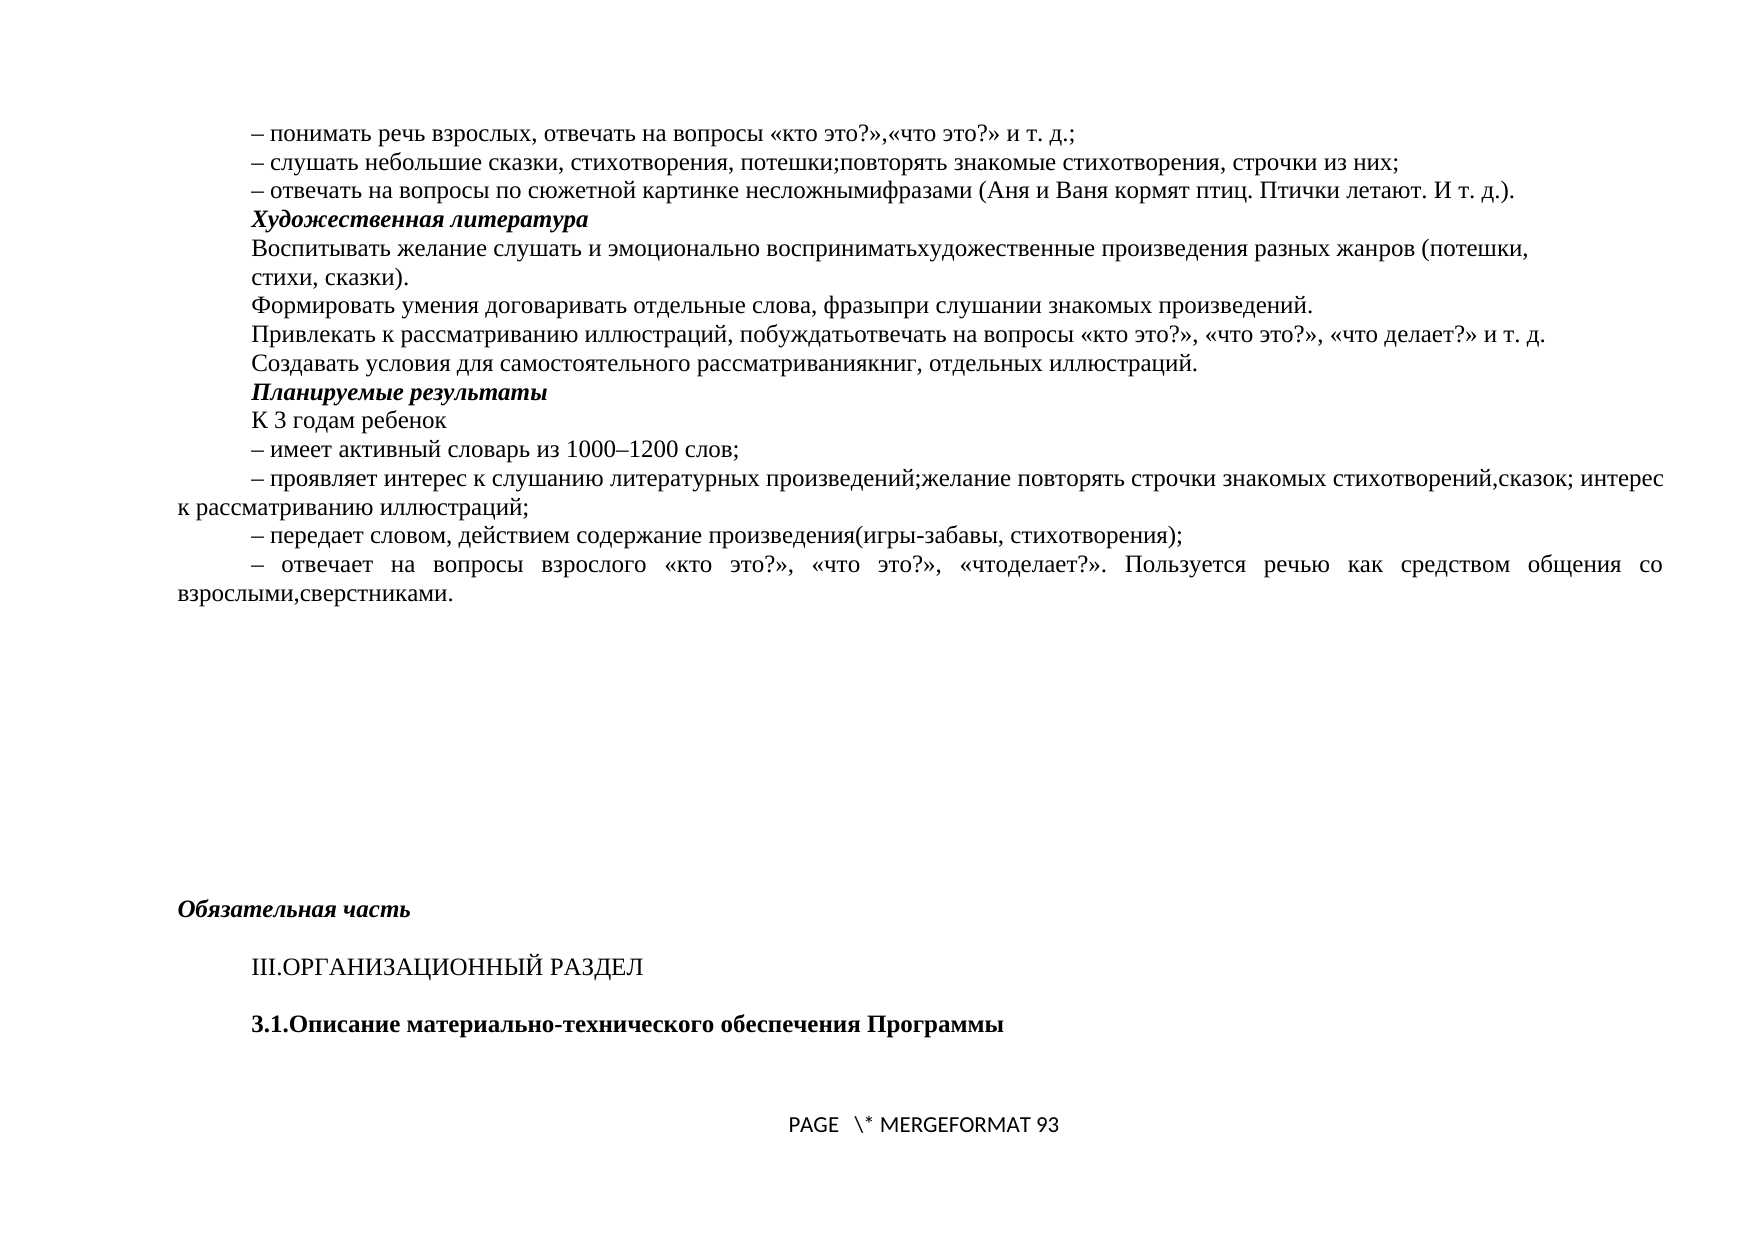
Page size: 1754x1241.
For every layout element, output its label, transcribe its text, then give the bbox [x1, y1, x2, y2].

text 3.1.Описание материально-технического обеспечения Программы [177, 1009, 1665, 1038]
text – отвечать на вопросы по сюжетной картинке несложнымифразами (Аня и Ваня кормят птиц. Птички летают. И т. д.). [177, 176, 1665, 204]
text стихи, сказки). [177, 262, 1665, 291]
text Художественная литература [177, 204, 1665, 233]
text Привлекать к рассматриванию иллюстраций, побуждатьотвечать на вопросы «кто это?», «что это?», «что делает?» и т. д. [177, 319, 1665, 348]
text Воспитывать желание слушать и эмоционально восприниматьхудожественные произведения разных жанров (потешки, [177, 233, 1665, 262]
text – передает словом, действием содержание произведения(игры-забавы, стихотворения); [177, 521, 1665, 549]
text Формировать умения договаривать отдельные слова, фразыпри слушании знакомых произведений. [177, 291, 1665, 319]
text – имеет активный словарь из 1000–1200 слов; [177, 434, 1665, 463]
text К 3 годам ребенок [177, 406, 1665, 434]
text – слушать небольшие сказки, стихотворения, потешки;повторять знакомые стихотворения, строчки из них; [177, 147, 1665, 176]
text – проявляет интерес к слушанию литературных произведений;желание повторять строчки знакомых стихотворений,сказок; интерес к рассматриванию иллюстраций; [177, 463, 1665, 521]
text – отвечает на вопросы взрослого «кто это?», «что это?», «чтоделает?». Пользуется речью как средством общения со взрослыми,сверстниками. [177, 549, 1665, 607]
text Создавать условия для самостоятельного рассматриваниякниг, отдельных иллюстраций. [177, 348, 1665, 377]
text – понимать речь взрослых, отвечать на вопросы «кто это?»,«что это?» и т. д.; [177, 118, 1665, 147]
text Планируемые результаты [177, 377, 1665, 406]
text III.ОРГАНИЗАЦИОННЫЙ РАЗДЕЛ [177, 952, 1665, 981]
text Обязательная часть [177, 894, 1665, 923]
